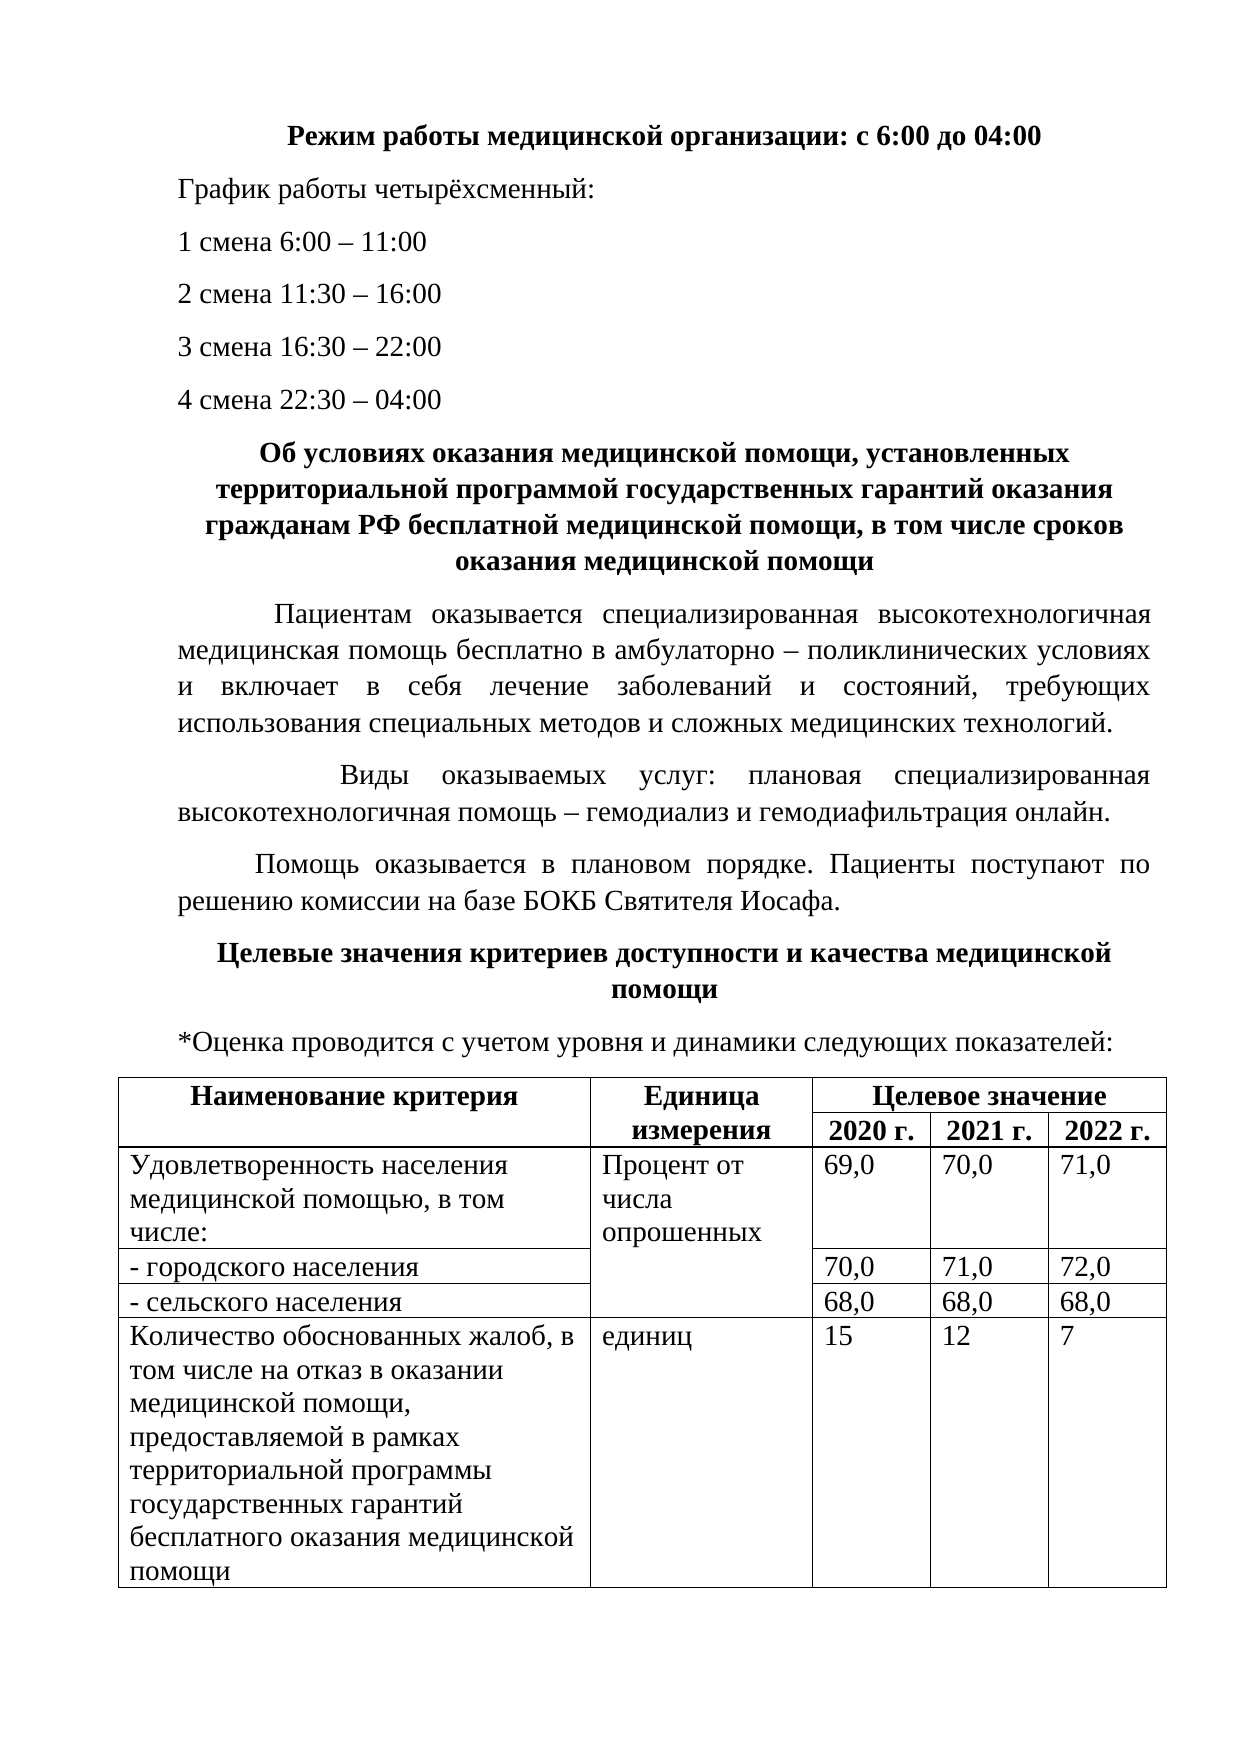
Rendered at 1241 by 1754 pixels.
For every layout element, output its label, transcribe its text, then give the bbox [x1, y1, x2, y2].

table_cell - сельского населения [119, 1284, 590, 1317]
table_cell 68,0 [931, 1284, 1048, 1317]
table_cell 68,0 [813, 1284, 930, 1317]
text 1 смена 6:00 – 11:00 [177, 224, 1152, 257]
text Пациентам оказывается специализированная высокотехнологичная медицинская помощь бесплатно в амбулаторно – поликлинических условиях и включает в себя лечение заболеваний и состояний, требующих использования специальных методов и сложных медицинских технологий. [177, 596, 1152, 738]
table_cell 71,0 [931, 1249, 1048, 1283]
text Виды оказываемых услуг: плановая специализированная высокотехнологичная помощь – гемодиализ и гемодиафильтрация онлайн. [177, 757, 1152, 827]
text 4 смена 22:30 – 04:00 [177, 382, 1152, 416]
table_cell 2020 г. [813, 1113, 930, 1146]
table_cell 70,0 [813, 1249, 930, 1283]
table_cell 72,0 [1049, 1249, 1166, 1283]
table_header Целевое значение [813, 1078, 1166, 1112]
text Режим работы медицинской организации: с 6:00 до 04:00 [177, 118, 1152, 152]
text Об условиях оказания медицинской помощи, установленных территориальной программой государственных гарантий оказания гражданам РФ бесплатной медицинской помощи, в том числе сроков оказания медицинской помощи [177, 435, 1152, 577]
text Целевые значения критериев доступности и качества медицинской помощи [177, 935, 1152, 1005]
text Помощь оказывается в плановом порядке. Пациенты поступают по решению комиссии на базе БОКБ Святителя Иосафа. [177, 846, 1152, 916]
table_cell 7 [1049, 1318, 1166, 1587]
table_cell 2022 г. [1049, 1113, 1166, 1146]
table_cell 12 [931, 1318, 1048, 1587]
table_cell Процент от числа опрошенных [591, 1148, 812, 1317]
table_cell 15 [813, 1318, 930, 1587]
text График работы четырёхсменный: [177, 171, 1152, 204]
table_cell 2021 г. [931, 1113, 1048, 1146]
text *Оценка проводится с учетом уровня и динамики следующих показателей: [177, 1024, 1152, 1058]
table_cell 68,0 [1049, 1284, 1166, 1317]
table_cell 71,0 [1049, 1148, 1166, 1248]
text 3 смена 16:30 – 22:00 [177, 329, 1152, 363]
table_cell единиц [591, 1318, 812, 1587]
table_cell 69,0 [813, 1148, 930, 1248]
table_cell - городского населения [119, 1249, 590, 1283]
table_cell Удовлетворенность населения медицинской помощью, в том числе: [119, 1148, 590, 1248]
table_cell Количество обоснованных жалоб, в том числе на отказ в оказании медицинской помощи, предоставляемой в рамках территориальной программы государственных гарантий бесплатного оказания медицинской помощи [119, 1318, 590, 1587]
text 2 смена 11:30 – 16:00 [177, 277, 1152, 310]
table_cell 70,0 [931, 1148, 1048, 1248]
table_header Наименование критерия [119, 1078, 590, 1146]
table_header Единица измерения [591, 1078, 812, 1146]
